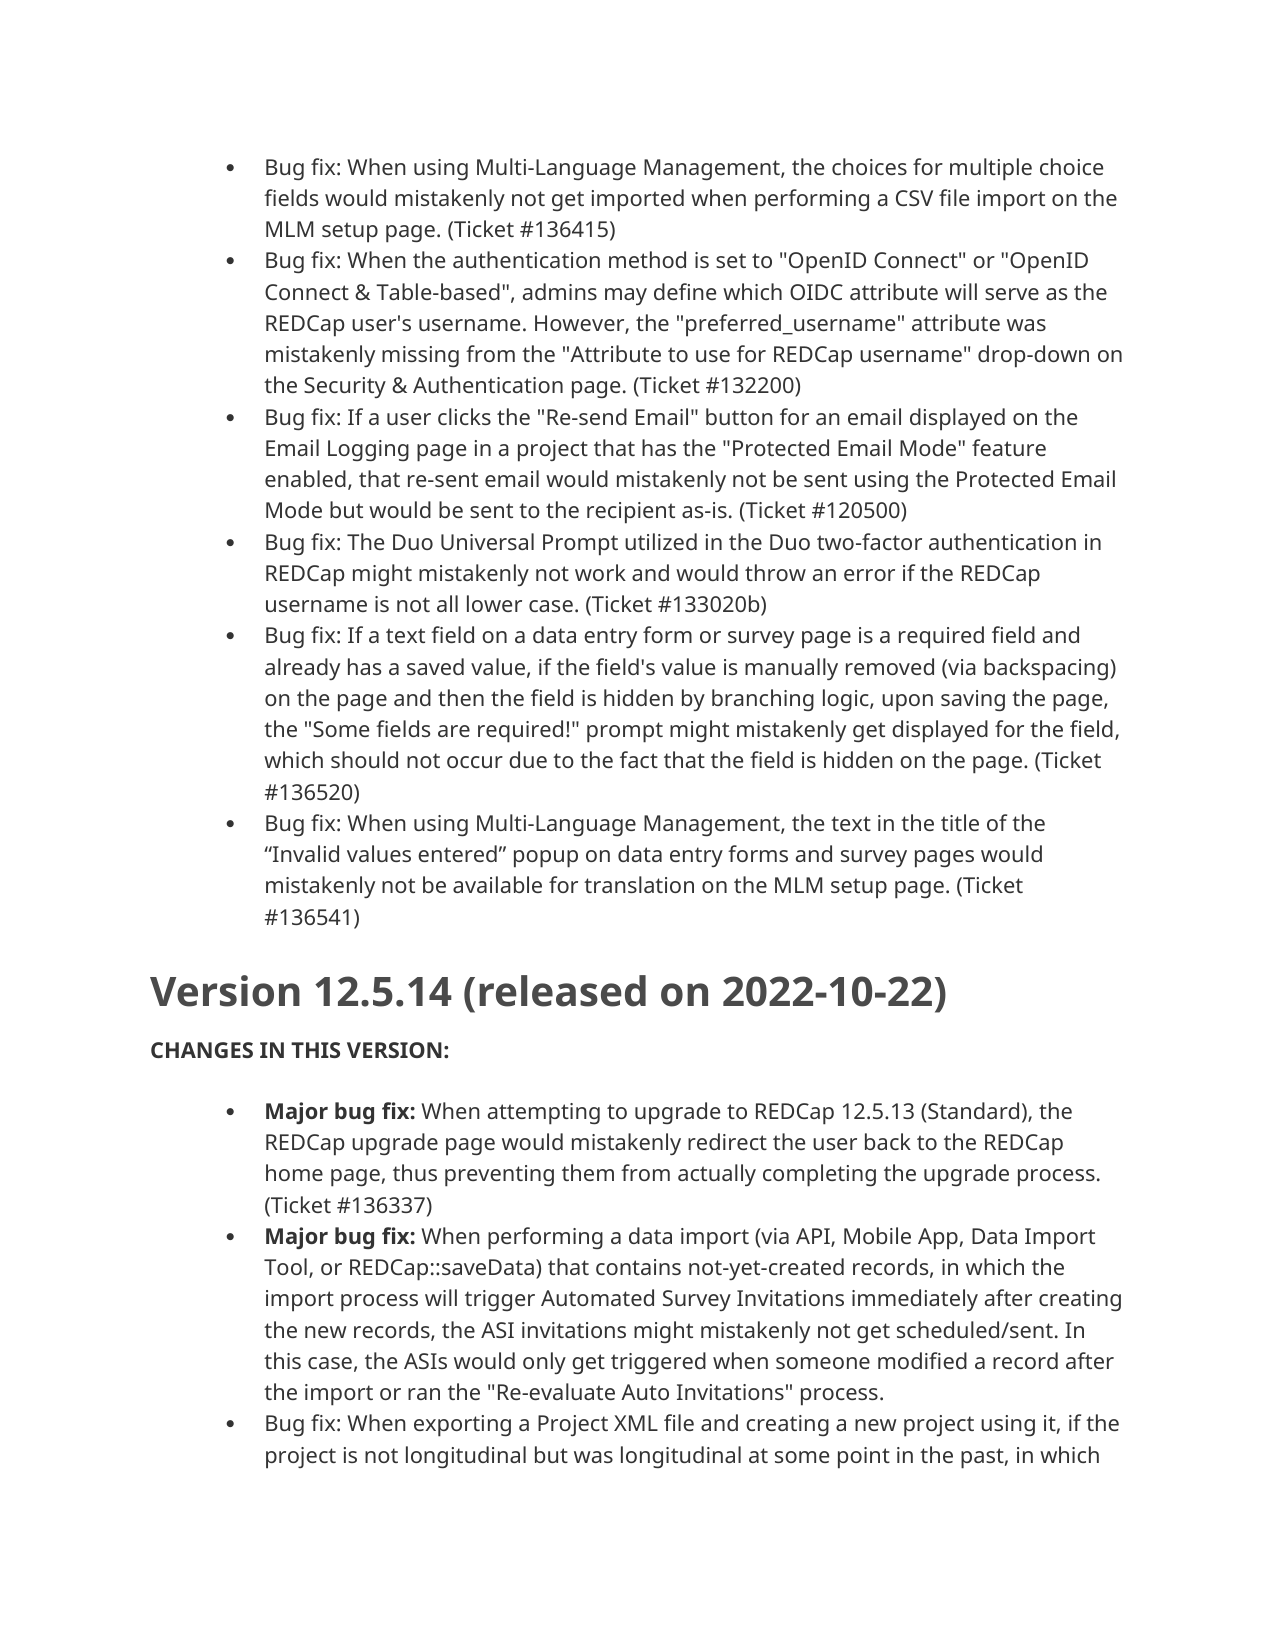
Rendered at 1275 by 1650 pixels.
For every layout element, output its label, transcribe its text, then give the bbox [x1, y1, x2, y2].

list Bug fix: When the authentication method is set to "OpenID Connect" or "OpenID Connect & Table-based", admins may define which OIDC attribute will serve as the REDCap user's username. However, the "preferred_username" attribute was mistakenly missing from the "Attribute to use for REDCap username" drop-down on the Security & Authentication page. (Ticket #132200) [227, 244, 1125, 400]
list Major bug fix: When attempting to upgrade to REDCap 12.5.13 (Standard), the REDCap upgrade page would mistakenly redirect the user back to the REDCap home page, thus preventing them from actually completing the upgrade process. (Ticket #136337) [227, 1094, 1125, 1219]
list Bug fix: The Duo Universal Prompt utilized in the Duo two-factor authentication in REDCap might mistakenly not work and would throw an error if the REDCap username is not all lower case. (Ticket #133020b) [227, 525, 1125, 619]
list Bug fix: If a text field on a data entry form or survey page is a required field and already has a saved value, if the field's value is manually removed (via backspacing) on the page and then the field is hidden by branching logic, upon saving the page, the "Some fields are required!" prompt might mistakenly get displayed for the field, which should not occur due to the fact that the field is hidden on the page. (Ticket #136520) [227, 619, 1125, 806]
text CHANGES IN THIS VERSION: [150, 1030, 1125, 1065]
list Major bug fix: When performing a data import (via API, Mobile App, Data Import Tool, or REDCap::saveData) that contains not-yet-created records, in which the import process will trigger Automated Survey Invitations immediately after creating the new records, the ASI invitations might mistakenly not get scheduled/sent. In this case, the ASIs would only get triggered when someone modified a record after the import or ran the "Re-evaluate Auto Invitations" process. [227, 1219, 1125, 1407]
text Version 12.5.14 (released on 2022-10-22) [150, 962, 1125, 1018]
list Bug fix: When using Multi-Language Management, the text in the title of the “Invalid values entered” popup on data entry forms and survey pages would mistakenly not be available for translation on the MLM setup page. (Ticket #136541) [227, 806, 1125, 931]
list Bug fix: When using Multi-Language Management, the choices for multiple choice fields would mistakenly not get imported when performing a CSV file import on the MLM setup page. (Ticket #136415) [227, 150, 1125, 244]
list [227, 1407, 1125, 1469]
list Bug fix: If a user clicks the "Re-send Email" button for an email displayed on the Email Logging page in a project that has the "Protected Email Mode" feature enabled, that re-sent email would mistakenly not be sent using the Protected Email Mode but would be sent to the recipient as-is. (Ticket #120500) [227, 400, 1125, 525]
